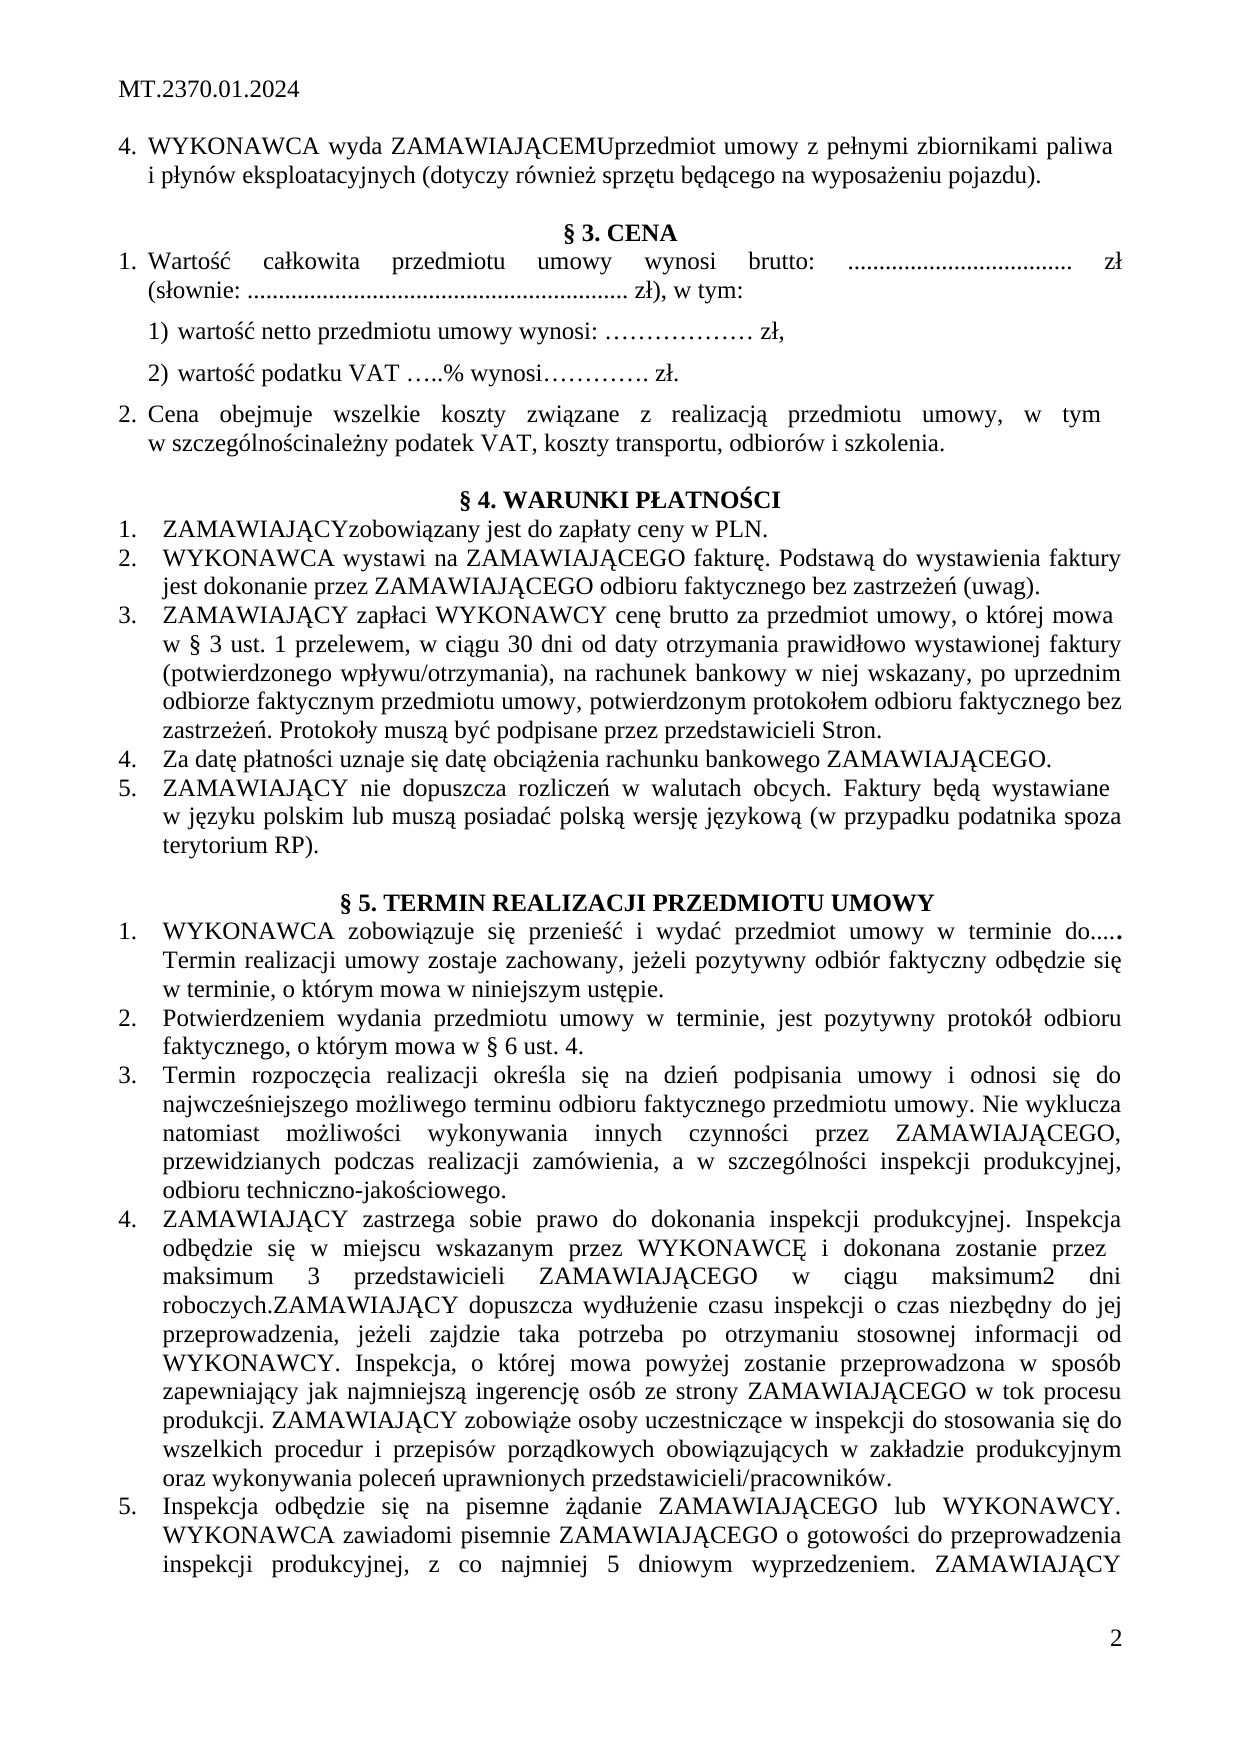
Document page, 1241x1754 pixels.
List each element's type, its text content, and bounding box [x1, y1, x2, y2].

list WYKONAWCA wystawi na ZAMAWIAJĄCEGO fakturę. Podstawą do wystawienia faktury jest dokonanie przez ZAMAWIAJĄCEGO odbioru faktycznego bez zastrzeżeń (uwag). [118, 543, 1122, 600]
list Wartość całkowita przedmiotu umowy wynosi brutto: .................................... zł (słownie: ............................................................. zł), w tym: [118, 246, 1122, 304]
list ZAMAWIAJĄCY zapłaci WYKONAWCY cenę brutto za przedmiot umowy, o której mowa w § 3 ust. 1 przelewem, w ciągu 30 dni od daty otrzymania prawidłowo wystawionej faktury (potwierdzonego wpływu/otrzymania), na rachunek bankowy w niej wskazany, po uprzednim odbiorze faktycznym przedmiotu umowy, potwierdzonym protokołem odbioru faktycznego bez zastrzeżeń. Protokoły muszą być podpisane przez przedstawicieli Stron. [118, 600, 1122, 744]
list Cena obejmuje wszelkie koszty związane z realizacją przedmiotu umowy, w tym w szczególnościnależny podatek VAT, koszty transportu, odbiorów i szkolenia. [118, 399, 1122, 456]
list ZAMAWIAJĄCY nie dopuszcza rozliczeń w walutach obcych. Faktury będą wystawiane w języku polskim lub muszą posiadać polską wersję językową (w przypadku podatnika spoza terytorium RP). [118, 773, 1122, 859]
list Za datę płatności uznaje się datę obciążenia rachunku bankowego ZAMAWIAJĄCEGO. [118, 744, 1122, 773]
text § 4. WARUNKI PŁATNOŚCI [118, 485, 1122, 514]
list WYKONawCa zobowiązuje się przenieść i wydać przedmiot umowy w terminie do..... Termin realizacji umowy zostaje zachowany, jeżeli pozytywny odbiór faktyczny odbędzie się w terminie, o którym mowa w niniejszym ustępie. [118, 916, 1122, 1003]
list wartość podatku VAT …..% wynosi…………. zł. [148, 358, 1122, 386]
list ZAMAWIAJĄCY zastrzega sobie prawo do dokonania inspekcji produkcyjnej. Inspekcja odbędzie się w miejscu wskazanym przez WYKONAWCĘ i dokonana zostanie przez maksimum 3 przedstawicieli ZAMAWIAJĄCEGO w ciągu maksimum2 dni roboczych.ZAMAWIAJĄCY dopuszcza wydłużenie czasu inspekcji o czas niezbędny do jej przeprowadzenia, jeżeli zajdzie taka potrzeba po otrzymaniu stosownej informacji od WYKONAWCY. Inspekcja, o której mowa powyżej zostanie przeprowadzona w sposób zapewniający jak najmniejszą ingerencję osób ze strony ZAMAWIAJĄCEGO w tok procesu produkcji. ZAMAWIAJĄCY zobowiąże osoby uczestniczące w inspekcji do stosowania się do wszelkich procedur i przepisów porządkowych obowiązujących w zakładzie produkcyjnym oraz wykonywania poleceń uprawnionych przedstawicieli/pracowników. [118, 1204, 1122, 1491]
list Potwierdzeniem wydania przedmiotu umowy w terminie, jest pozytywny protokół odbioru faktycznego, o którym mowa w § 6 ust. 4. [118, 1003, 1122, 1060]
list Termin rozpoczęcia realizacji określa się na dzień podpisania umowy i odnosi się do najwcześniejszego możliwego terminu odbioru faktycznego przedmiotu umowy. Nie wyklucza natomiast możliwości wykonywania innych czynności przez ZAMAWIAJĄCEGO, przewidzianych podczas realizacji zamówienia, a w szczególności inspekcji produkcyjnej, odbioru techniczno-jakościowego. [118, 1060, 1122, 1204]
text § 3. CENA [118, 218, 1122, 246]
list ZAMAWIAJĄCYzobowiązany jest do zapłaty ceny w PLN. [118, 514, 1122, 543]
list WYKONAWCA wyda ZAMAWIAJĄCEMUprzedmiot umowy z pełnymi zbiornikami paliwa i płynów eksploatacyjnych (dotyczy również sprzętu będącego na wyposażeniu pojazdu). [118, 131, 1122, 189]
text § 5. TERMIN REALIZACJI PRZEDMIOTU UMOWY [266, 888, 1122, 916]
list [118, 1491, 1122, 1578]
list wartość netto przedmiotu umowy wynosi: ……………… zł, [148, 316, 1122, 345]
